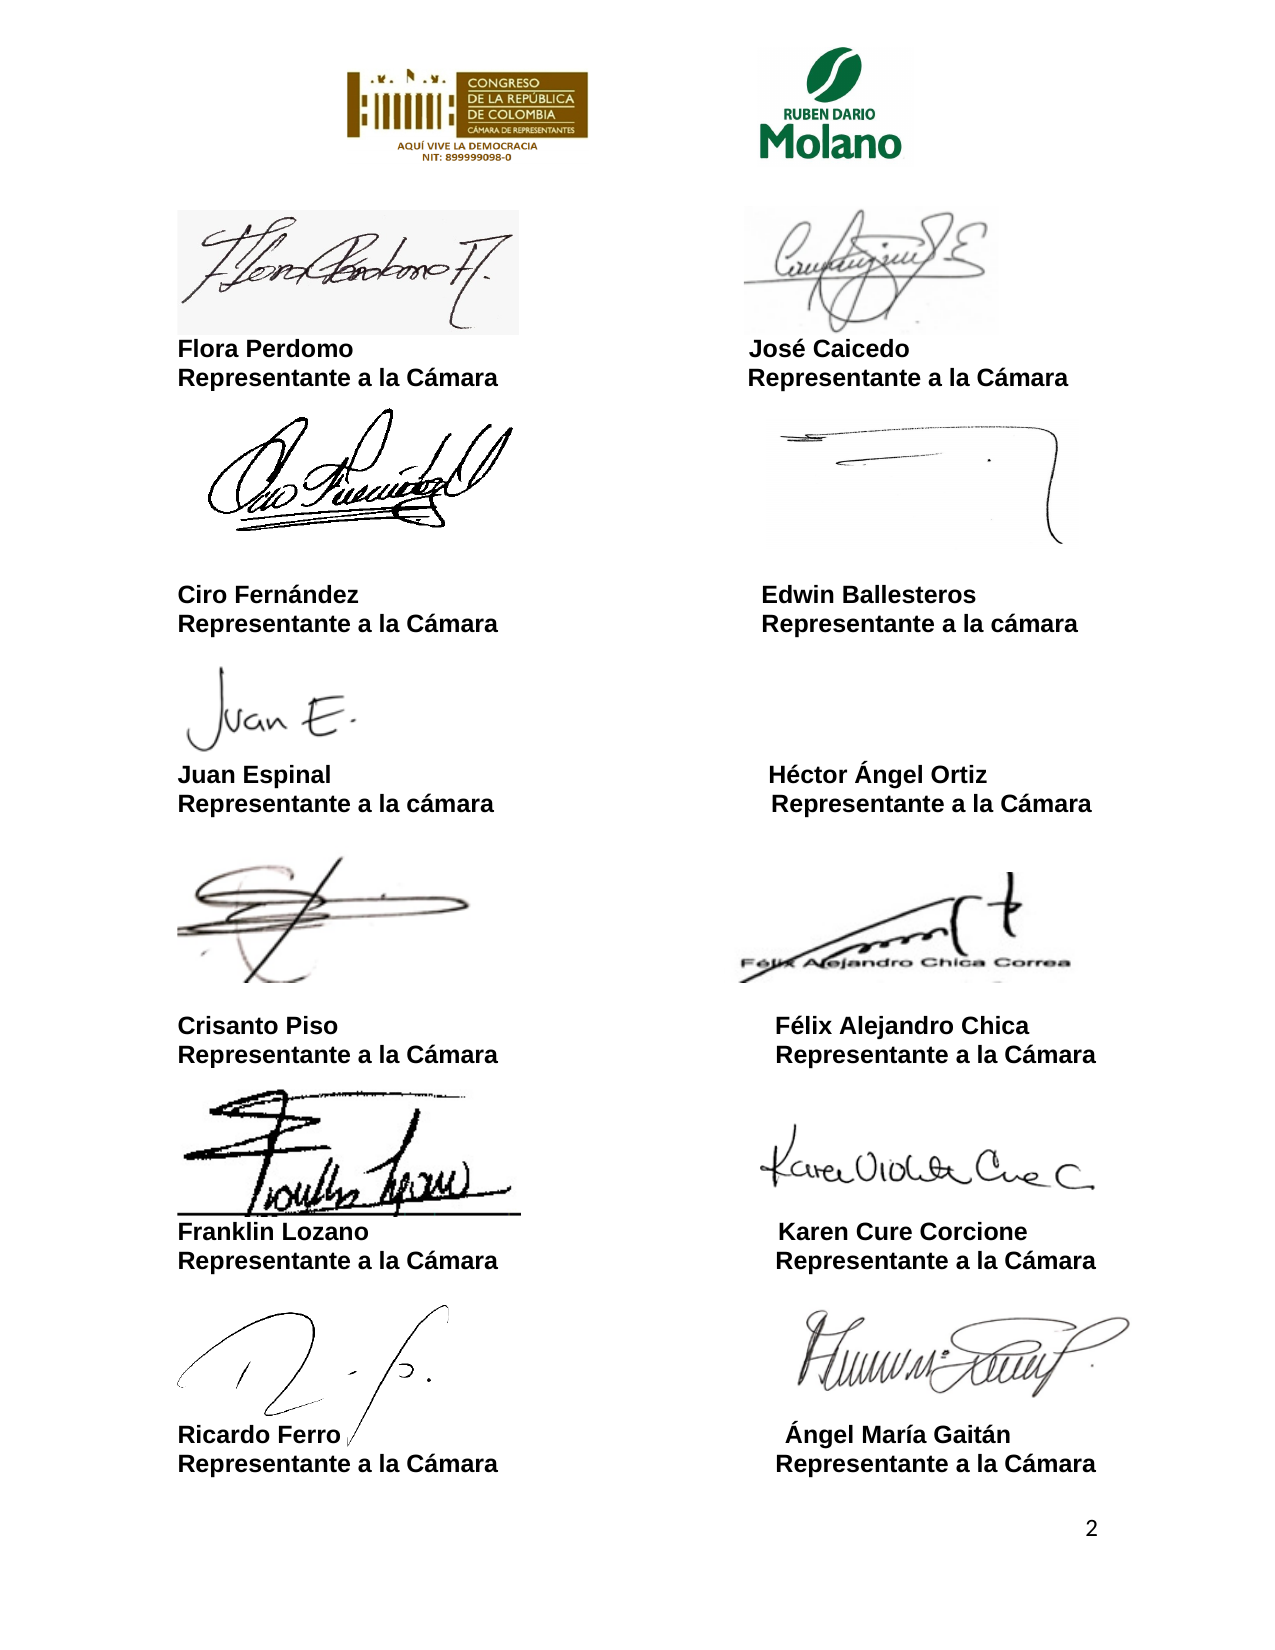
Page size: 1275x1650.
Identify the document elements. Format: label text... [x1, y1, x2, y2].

picture [177, 666, 368, 760]
picture [781, 1291, 1133, 1411]
text Representante a la Cámara Representante a la Cámara [177, 1449, 1098, 1477]
picture [757, 47, 914, 167]
picture [177, 1068, 521, 1217]
text Representante a la cámara Representante a la Cámara [177, 789, 1098, 817]
picture [723, 872, 1085, 983]
text Crisanto Piso Félix Alejandro Chica [177, 1011, 1098, 1040]
picture [766, 419, 1079, 550]
picture [743, 206, 999, 335]
picture [177, 1305, 449, 1447]
text Franklin Lozano Karen Cure Corcione [177, 1217, 1098, 1246]
text Ciro Fernández Edwin Ballesteros [177, 580, 1098, 608]
text Representante a la Cámara Representante a la Cámara [177, 1246, 1098, 1274]
text Representante a la Cámara Representante a la cámara [177, 608, 1098, 637]
picture [750, 1101, 1098, 1217]
picture [177, 210, 519, 335]
text Representante a la Cámara Representante a la Cámara [177, 1040, 1098, 1068]
text Juan Espinal Héctor Ángel Ortiz [177, 760, 1098, 789]
text Ricardo Ferro Ángel María Gaitán [177, 1420, 1098, 1449]
picture [177, 846, 481, 983]
text Flora Perdomo José Caicedo [177, 334, 1098, 363]
text Representante a la Cámara Representante a la Cámara [177, 363, 1098, 392]
picture [177, 391, 532, 551]
picture [346, 68, 589, 164]
